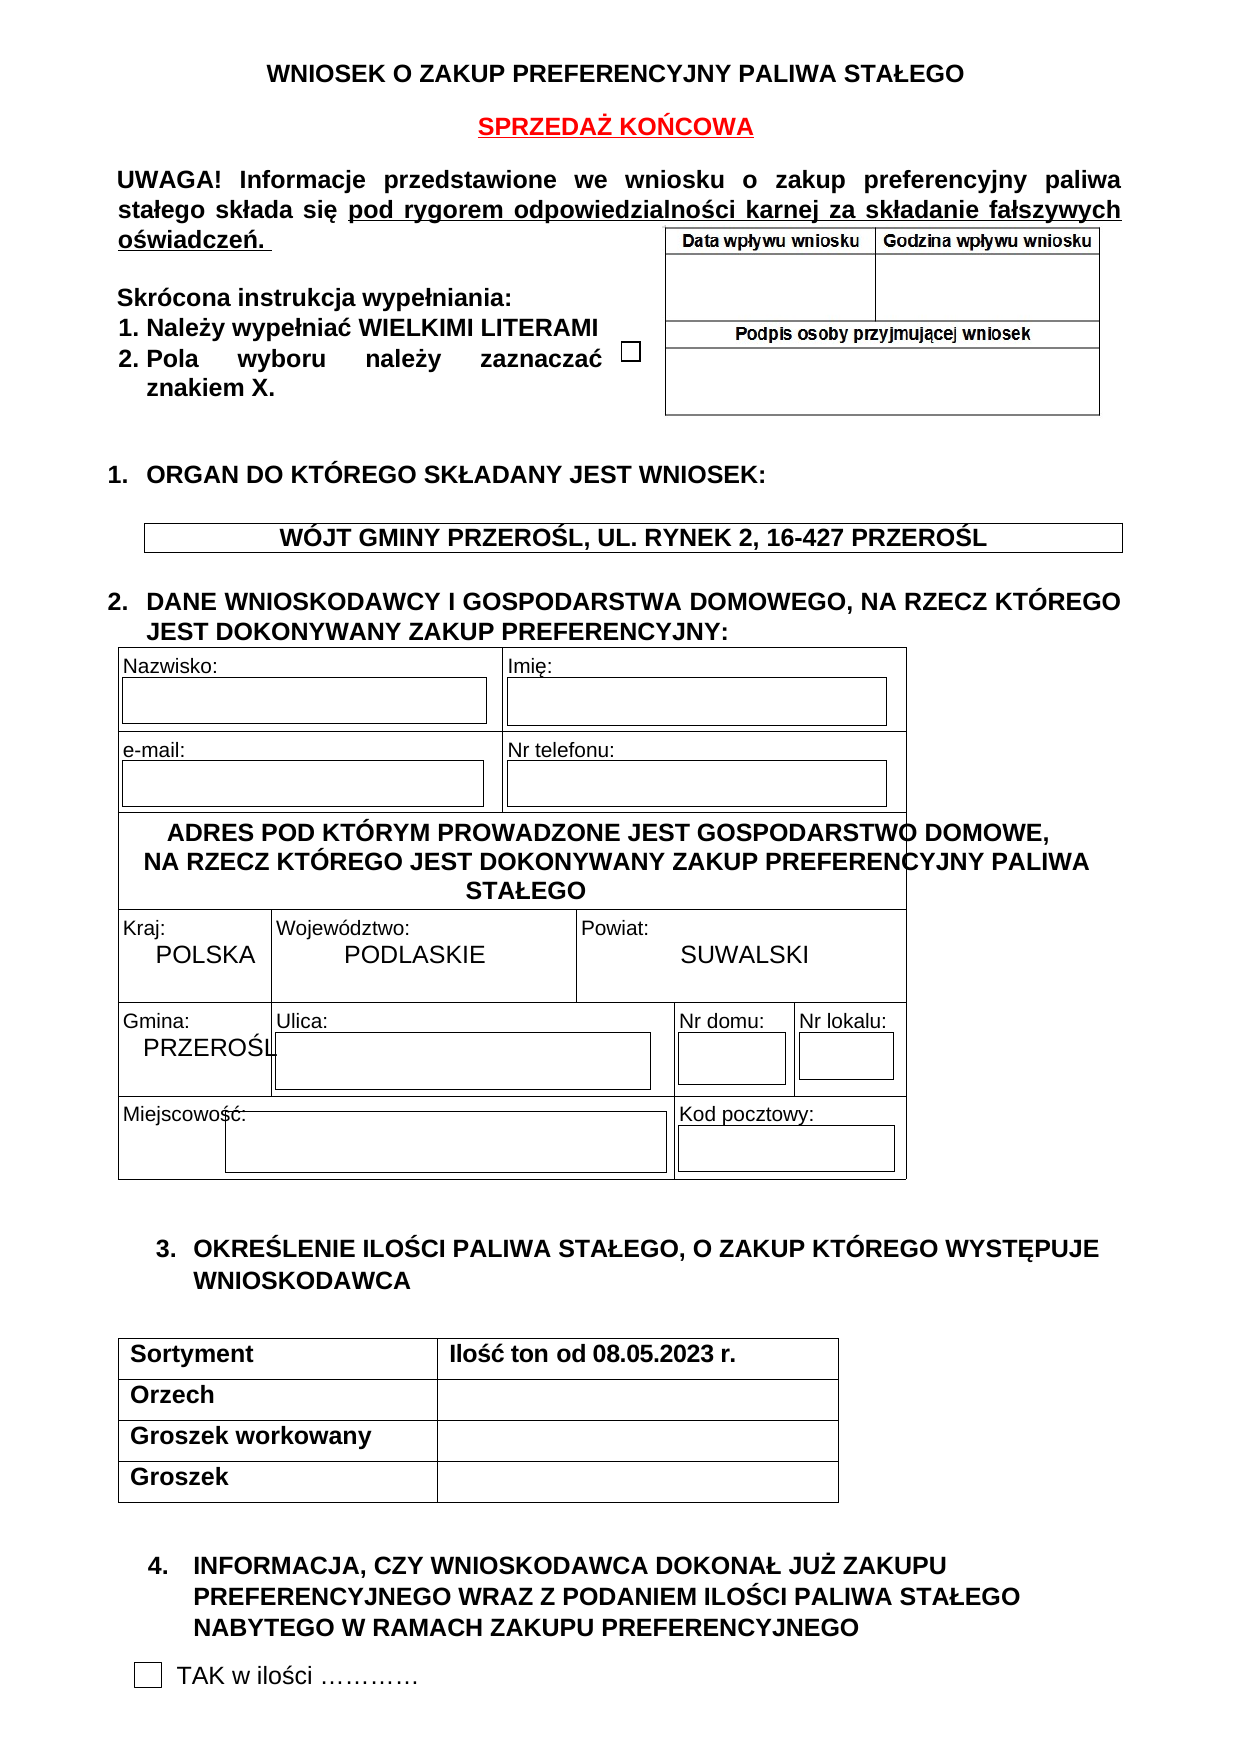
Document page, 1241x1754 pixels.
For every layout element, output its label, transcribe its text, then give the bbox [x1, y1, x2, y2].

text TAK w ilości ………… [118, 1661, 1122, 1689]
list INFORMACJA, CZY WNIOSKODAWCA DOKONAŁ JUŻ ZAKUPU PREFERENCYJNEGO WRAZ Z PODANIEM ILOŚCI PALIWA STAŁEGO NABYTEGO W RAMACH ZAKUPU PREFERENCYJNEGO [148, 1551, 1122, 1642]
text WNIOSEK O ZAKUP PREFERENCYJNY PALIWA STAŁEGO [118, 59, 1113, 88]
list Należy wypełniać WIELKIMI LITERAMI [118, 313, 662, 342]
table_cell [438, 1380, 838, 1420]
picture [662, 225, 1103, 419]
list DANE WNIOSKODAWCY I GOSPODARSTWA DOMOWEGO, NA RZECZ KTÓREGO JEST DOKONYWANY ZAKUP PREFERENCYJNY: [107, 587, 1122, 646]
table_cell [438, 1421, 838, 1461]
list OKREŚLENIE ILOŚCI PALIWA STAŁEGO, O ZAKUP KTÓREGO WYSTĘPUJE WNIOSKODAWCA [156, 1234, 1110, 1295]
table_cell Orzech [119, 1380, 437, 1420]
list Pola wyboru należy zaznaczać znakiem X. [118, 343, 662, 402]
text UWAGA! Informacje przedstawione we wniosku o zakup preferencyjny paliwa stałego składa się pod rygorem odpowiedzialności karnej za składanie fałszywych oświadczeń. [117, 165, 1122, 254]
text SPRZEDAŻ KOŃCOWA [118, 112, 1113, 141]
table_cell Groszek [119, 1462, 437, 1502]
text Skrócona instrukcja wypełniania: [117, 283, 662, 311]
text WÓJT GMINY PRZEROŚL, UL. RYNEK 2, 16-427 PRZEROŚL [145, 524, 1122, 552]
table_header Ilość ton od 08.05.2023 r. [438, 1339, 838, 1378]
table_header Sortyment [119, 1339, 437, 1378]
table_cell [438, 1462, 838, 1502]
list ORGAN DO KTÓREGO SKŁADANY JEST WNIOSEK: [107, 459, 1122, 488]
table_cell Groszek workowany [119, 1421, 437, 1461]
